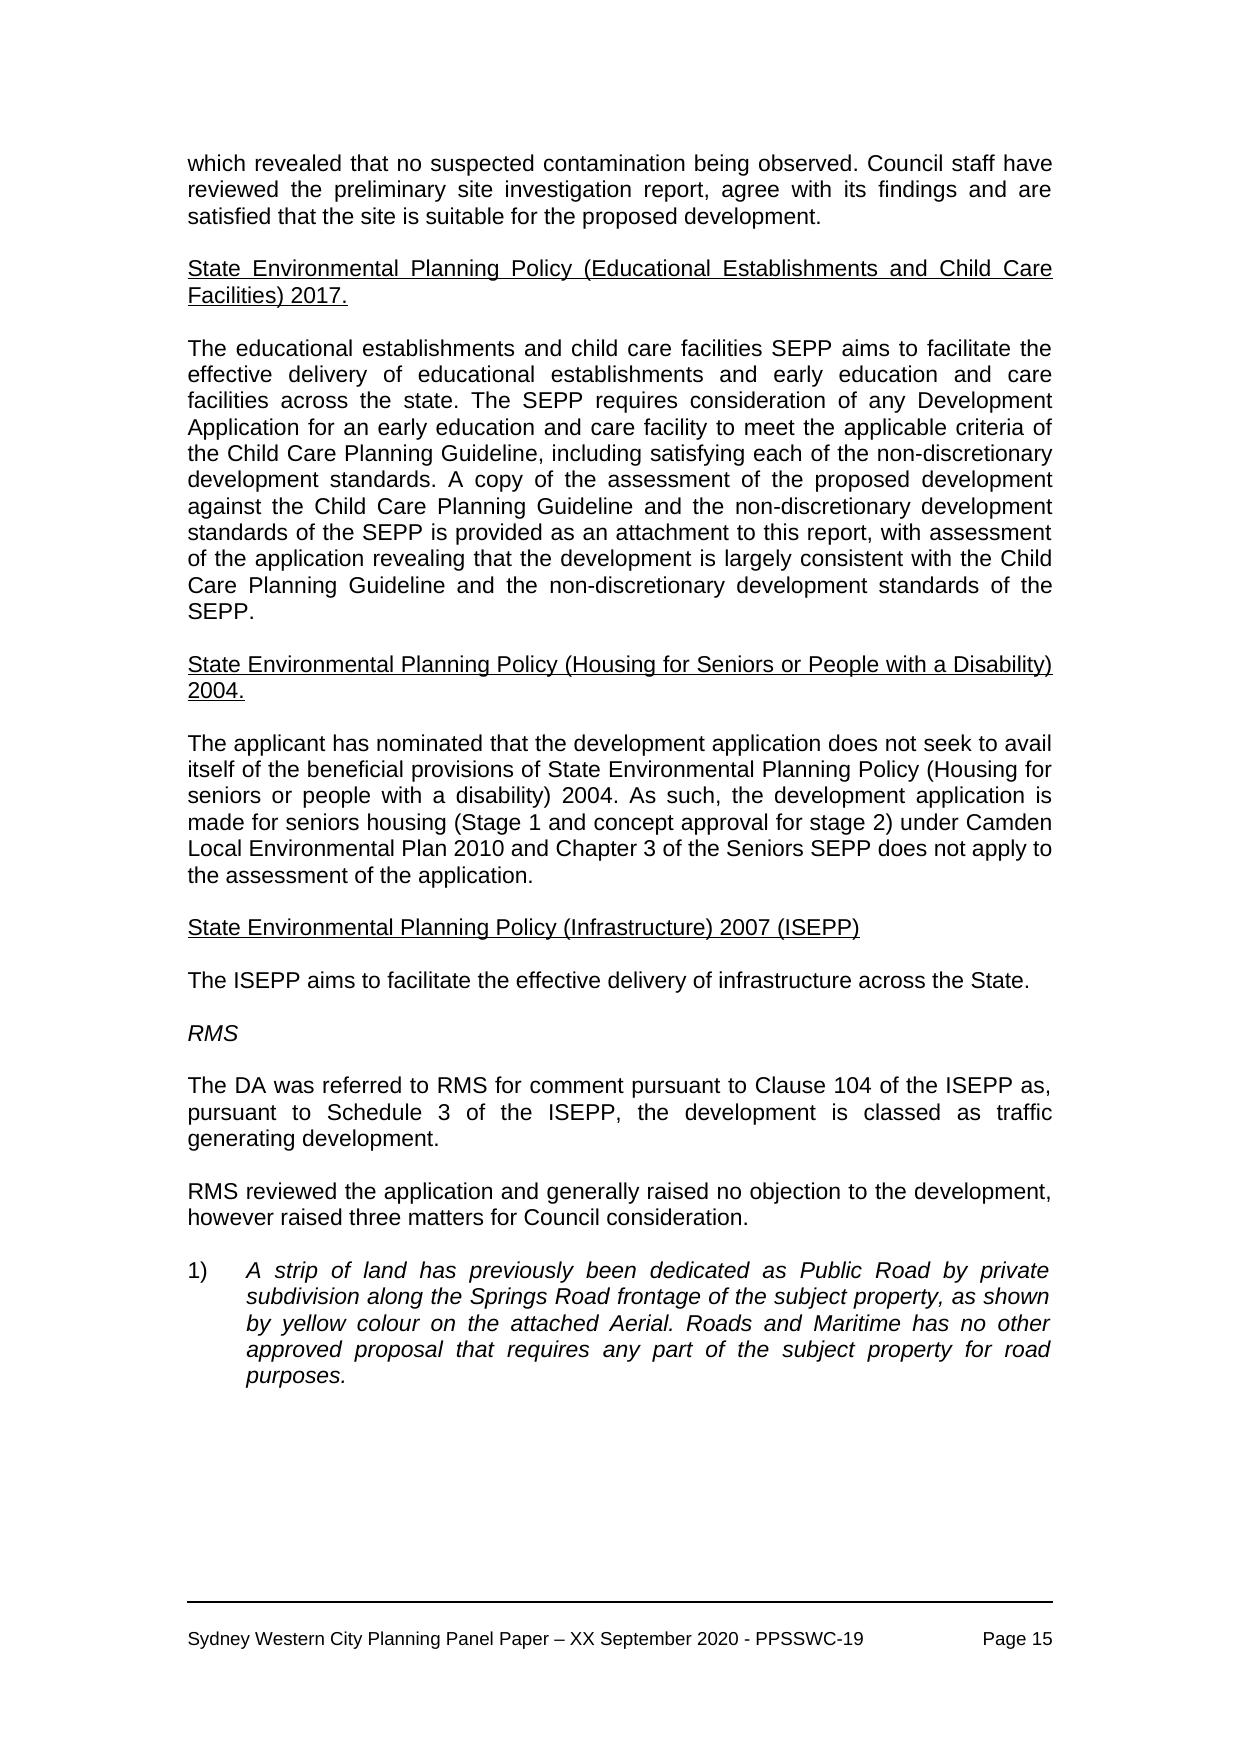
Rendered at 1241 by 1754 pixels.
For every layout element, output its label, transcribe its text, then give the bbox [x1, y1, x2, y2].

text RMS [187, 1020, 1053, 1046]
text State Environmental Planning Policy (Infrastructure) 2007 (ISEPP) [187, 914, 1053, 941]
text RMS reviewed the application and generally raised no objection to the development, however raised three matters for Council consideration. [187, 1178, 1053, 1231]
text State Environmental Planning Policy (Educational Establishments and Child Care Facilities) 2017. [187, 255, 1053, 278]
text State Environmental Planning Policy (Educational Establishments and Child Care Facilities) 2017. [187, 279, 1053, 308]
text The educational establishments and child care facilities SEPP aims to facilitate the effective delivery of educational establishments and early education and care facilities across the state. The SEPP requires consideration of any Development Application for an early education and care facility to meet the applicable criteria of the Child Care Planning Guideline, including satisfying each of the non-discretionary development standards. A copy of the assessment of the proposed development against the Child Care Planning Guideline and the non-discretionary development standards of the SEPP is provided as an attachment to this report, with assessment of the application revealing that the development is largely consistent with the Child Care Planning Guideline and the non-discretionary development standards of the SEPP. [187, 334, 1053, 624]
text State Environmental Planning Policy (Housing for Seniors or People with a Disability) 2004. [187, 651, 1053, 674]
text The DA was referred to RMS for comment pursuant to Clause 104 of the ISEPP as, pursuant to Schedule 3 of the ISEPP, the development is classed as traffic generating development. [187, 1072, 1053, 1151]
text The ISEPP aims to facilitate the effective delivery of infrastructure across the State. [187, 967, 1053, 993]
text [187, 150, 1053, 229]
text State Environmental Planning Policy (Housing for Seniors or People with a Disability) 2004. [187, 675, 1053, 703]
text The applicant has nominated that the development application does not seek to avail itself of the beneficial provisions of State Environmental Planning Policy (Housing for seniors or people with a disability) 2004. As such, the development application is made for seniors housing (Stage 1 and concept approval for stage 2) under Camden Local Environmental Plan 2010 and Chapter 3 of the Seniors SEPP does not apply to the assessment of the application. [187, 730, 1053, 888]
list A strip of land has previously been dedicated as Public Road by private subdivision along the Springs Road frontage of the subject property, as shown by yellow colour on the attached Aerial. Roads and Maritime has no other approved proposal that requires any part of the subject property for road purposes. [187, 1257, 1053, 1389]
